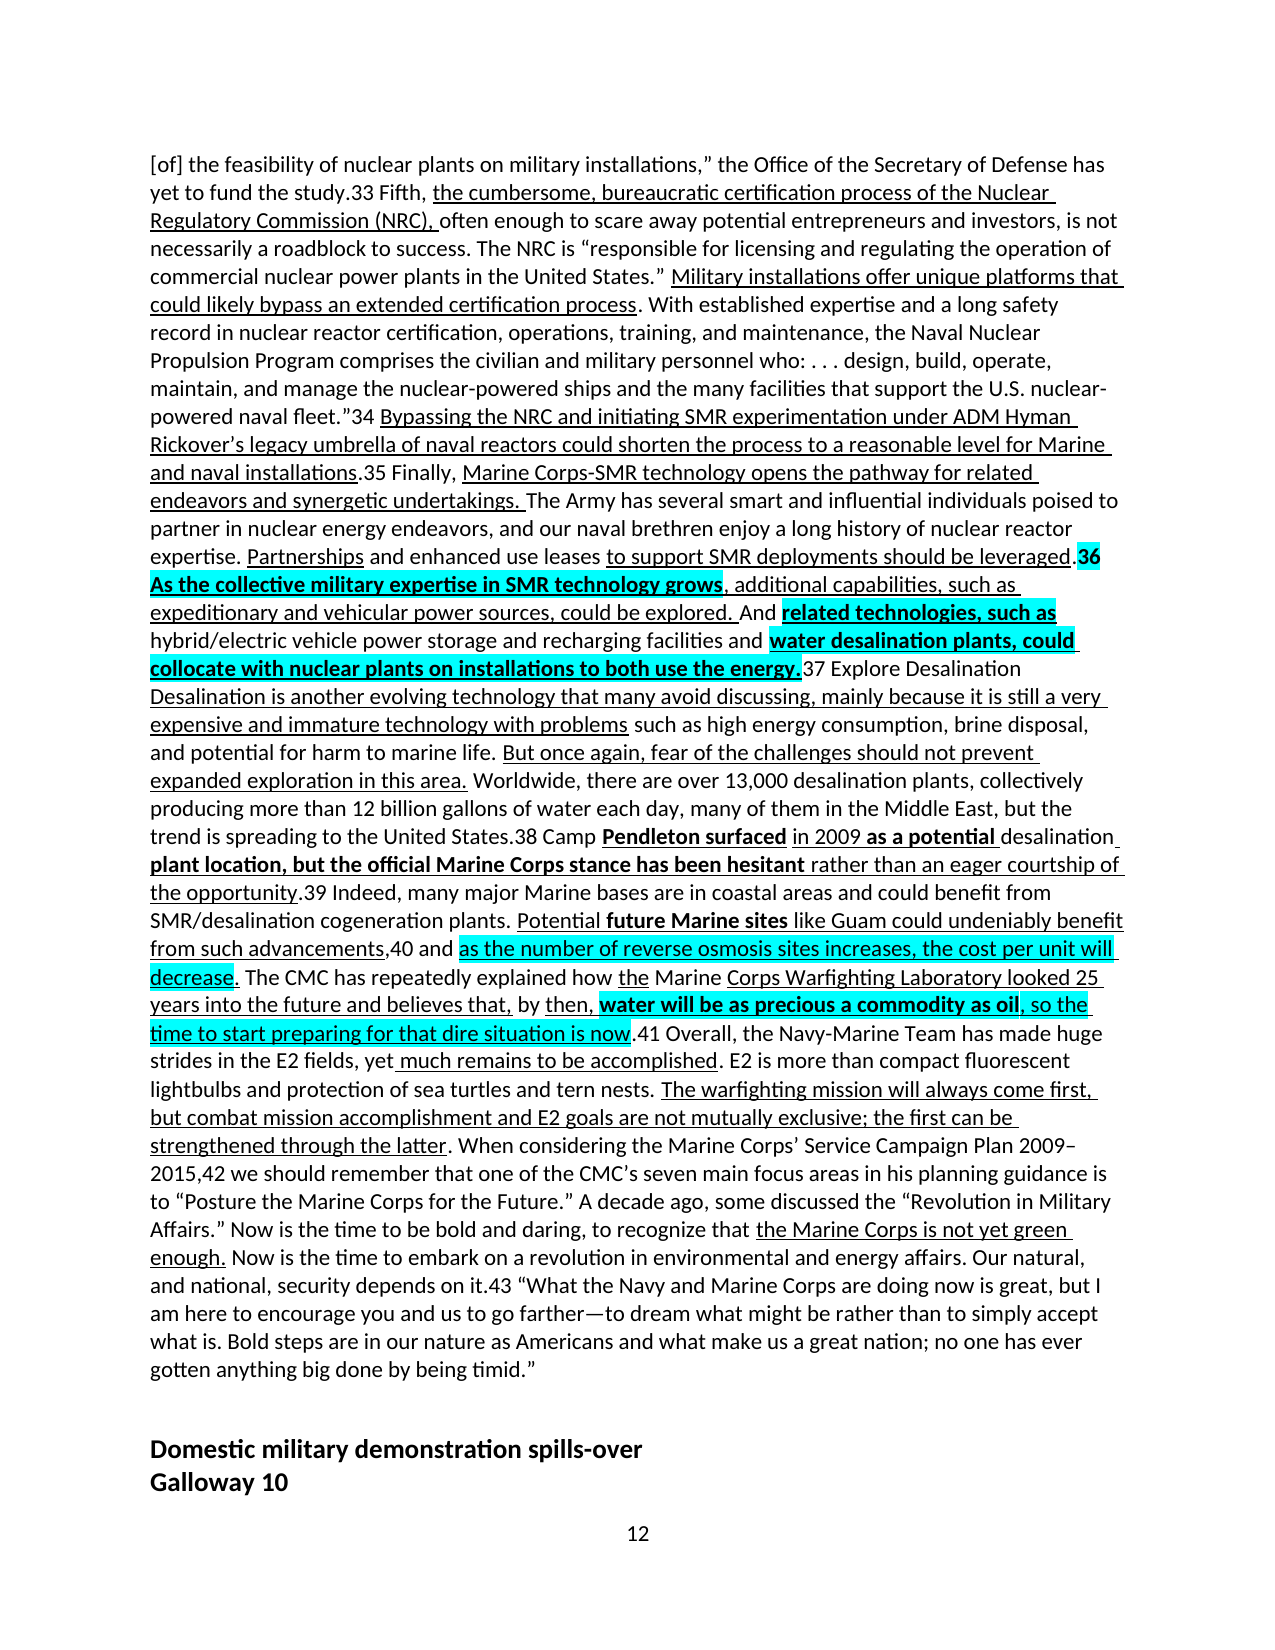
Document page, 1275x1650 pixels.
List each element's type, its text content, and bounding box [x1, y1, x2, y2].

text Domestic military demonstration spills-over [150, 1432, 1125, 1465]
text Galloway 10 [150, 1465, 1125, 1498]
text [150, 150, 1125, 875]
